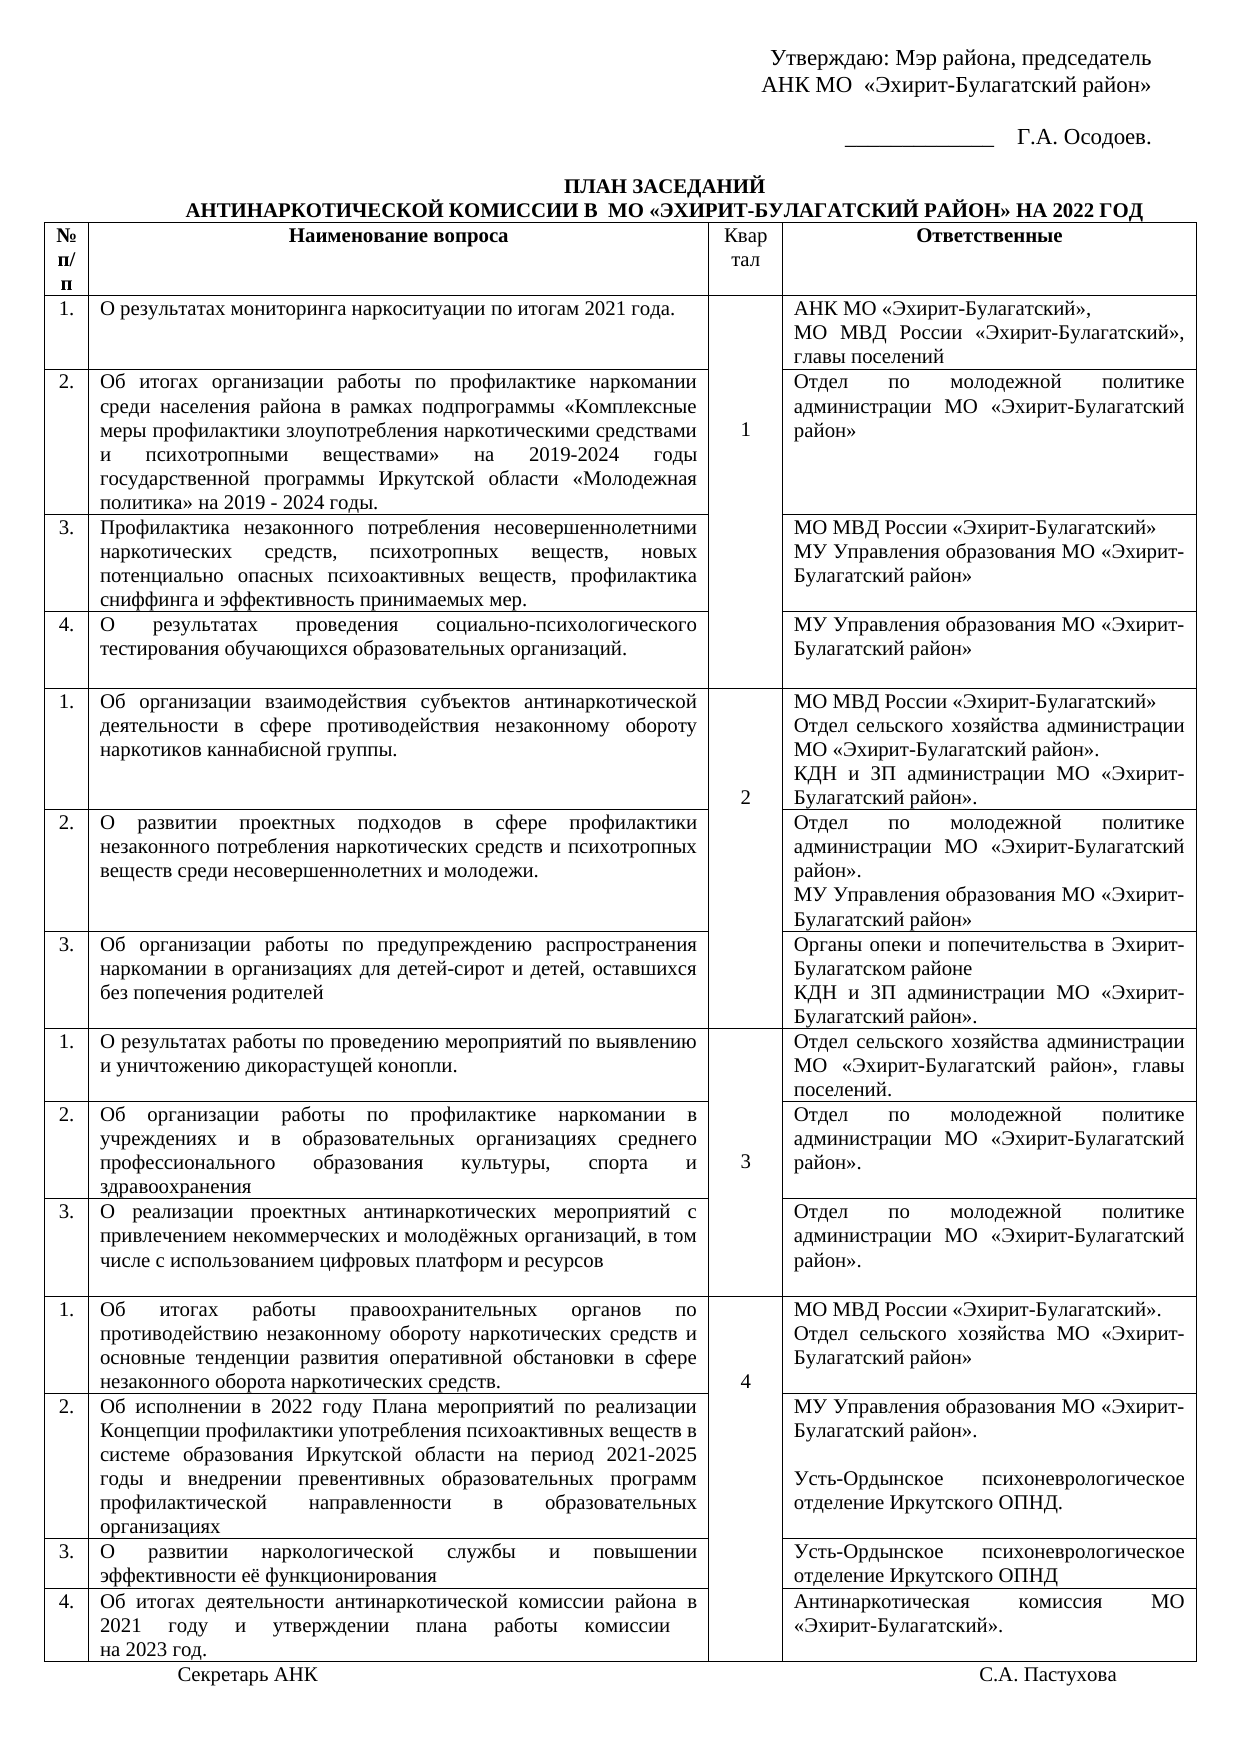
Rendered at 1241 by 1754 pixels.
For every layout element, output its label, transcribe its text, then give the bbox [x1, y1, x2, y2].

table_cell Отдел по молодежной политике администрации МО «Эхирит-Булагатский район» [783, 370, 1196, 514]
table_cell Об итогах деятельности антинаркотической комиссии района в 2021 году и утверждении плана работы комиссии на 2023 год. [89, 1589, 708, 1661]
text АНК МО «Эхирит-Булагатский район» [177, 71, 1152, 97]
table_cell 4 [709, 1297, 782, 1661]
table_cell Отдел по молодежной политике администрации МО «Эхирит-Булагатский район». МУ Управления образования МО «Эхирит-Булагатский район» [783, 810, 1196, 931]
text ПЛАН ЗАСЕДАНИЙ [177, 174, 1152, 198]
table_header Наименование вопроса [89, 223, 708, 295]
table_header № п/п [45, 223, 88, 295]
text _____________ Г.А. Осодоев. [177, 123, 1152, 150]
table_cell Антинаркотическая комиссия МО «Эхирит-Булагатский». [783, 1589, 1196, 1661]
table_cell Отдел по молодежной политике администрации МО «Эхирит-Булагатский район». [783, 1199, 1196, 1296]
text Утверждаю: Мэр района, председатель [177, 44, 1152, 71]
table_cell О результатах работы по проведению мероприятий по выявлению и уничтожению дикорастущей конопли. [89, 1029, 708, 1101]
table_cell МО МВД России «Эхирит-Булагатский». Отдел сельского хозяйства МО «Эхирит-Булагатский район» [783, 1297, 1196, 1393]
table_cell Об организации взаимодействия субъектов антинаркотической деятельности в сфере противодействия незаконному обороту наркотиков каннабисной группы. [89, 689, 708, 809]
table_cell 3. [45, 515, 88, 611]
table_cell Отдел по молодежной политике администрации МО «Эхирит-Булагатский район». [783, 1102, 1196, 1198]
table_cell МО МВД России «Эхирит-Булагатский» Отдел сельского хозяйства администрации МО «Эхирит-Булагатский район». КДН и ЗП администрации МО «Эхирит-Булагатский район». [783, 689, 1196, 809]
table_cell Отдел сельского хозяйства администрации МО «Эхирит-Булагатский район», главы поселений. [783, 1029, 1196, 1101]
table_cell 2 [709, 689, 782, 1028]
table_header Ответственные [783, 223, 1196, 295]
table_cell 4. [45, 612, 88, 688]
table_cell 1. [45, 296, 88, 368]
text АНТИНАРКОТИЧЕСКОЙ КОМИССИИ В МО «ЭХИРИТ-БУЛАГАТСКИЙ РАЙОН» НА 2022 ГОД [177, 198, 1152, 222]
table_cell 2. [45, 1102, 88, 1198]
text Секретарь АНК С.А. Пастухова [177, 1662, 1152, 1686]
table_cell О результатах мониторинга наркоситуации по итогам 2021 года. [89, 296, 708, 368]
table_cell О результатах проведения социально-психологического тестирования обучающихся образовательных организаций. [89, 612, 708, 688]
table_cell 3. [45, 1539, 88, 1587]
table_cell 1. [45, 1029, 88, 1101]
table_cell 3 [709, 1029, 782, 1296]
table_cell Об организации работы по профилактике наркомании в учреждениях и в образовательных организациях среднего профессионального образования культуры, спорта и здравоохранения [89, 1102, 708, 1198]
table_cell МУ Управления образования МО «Эхирит-Булагатский район». Усть-Ордынское психоневрологическое отделение Иркутского ОПНД. [783, 1394, 1196, 1538]
table_cell 2. [45, 810, 88, 931]
table_cell О развитии проектных подходов в сфере профилактики незаконного потребления наркотических средств и психотропных веществ среди несовершеннолетних и молодежи. [89, 810, 708, 931]
table_cell 1. [45, 689, 88, 809]
table_cell 2. [45, 370, 88, 514]
table_cell АНК МО «Эхирит-Булагатский», МО МВД России «Эхирит-Булагатский», главы поселений [783, 296, 1196, 368]
table_cell О развитии наркологической службы и повышении эффективности её функционирования [89, 1539, 708, 1587]
table_cell 3. [45, 1199, 88, 1296]
table_cell МУ Управления образования МО «Эхирит-Булагатский район» [783, 612, 1196, 688]
table_cell 2. [45, 1394, 88, 1538]
table_cell 1 [709, 296, 782, 688]
table_cell О реализации проектных антинаркотических мероприятий с привлечением некоммерческих и молодёжных организаций, в том числе с использованием цифровых платформ и ресурсов [89, 1199, 708, 1296]
table_cell Об итогах работы правоохранительных органов по противодействию незаконному обороту наркотических средств и основные тенденции развития оперативной обстановки в сфере незаконного оборота наркотических средств. [89, 1297, 708, 1393]
table_cell Об исполнении в 2022 году Плана мероприятий по реализации Концепции профилактики употребления психоактивных веществ в системе образования Иркутской области на период 2021-2025 годы и внедрении превентивных образовательных программ профилактической направленности в образовательных организациях [89, 1394, 708, 1538]
table_cell Профилактика незаконного потребления несовершеннолетними наркотических средств, психотропных веществ, новых потенциально опасных психоактивных веществ, профилактика сниффинга и эффективность принимаемых мер. [89, 515, 708, 611]
table_cell Об организации работы по предупреждению распространения наркомании в организациях для детей-сирот и детей, оставшихся без попечения родителей [89, 932, 708, 1028]
table_cell 1. [45, 1297, 88, 1393]
table_cell 3. [45, 932, 88, 1028]
table_header Квартал [709, 223, 782, 295]
table_cell Об итогах организации работы по профилактике наркомании среди населения района в рамках подпрограммы «Комплексные меры профилактики злоупотребления наркотическими средствами и психотропными веществами» на 2019-2024 годы государственной программы Иркутской области «Молодежная политика» на 2019 - 2024 годы. [89, 370, 708, 514]
table_cell Органы опеки и попечительства в Эхирит-Булагатском районе КДН и ЗП администрации МО «Эхирит-Булагатский район». [783, 932, 1196, 1028]
table_cell 4. [45, 1589, 88, 1661]
table_cell МО МВД России «Эхирит-Булагатский» МУ Управления образования МО «Эхирит-Булагатский район» [783, 515, 1196, 611]
table_cell Усть-Ордынское психоневрологическое отделение Иркутского ОПНД [783, 1539, 1196, 1587]
